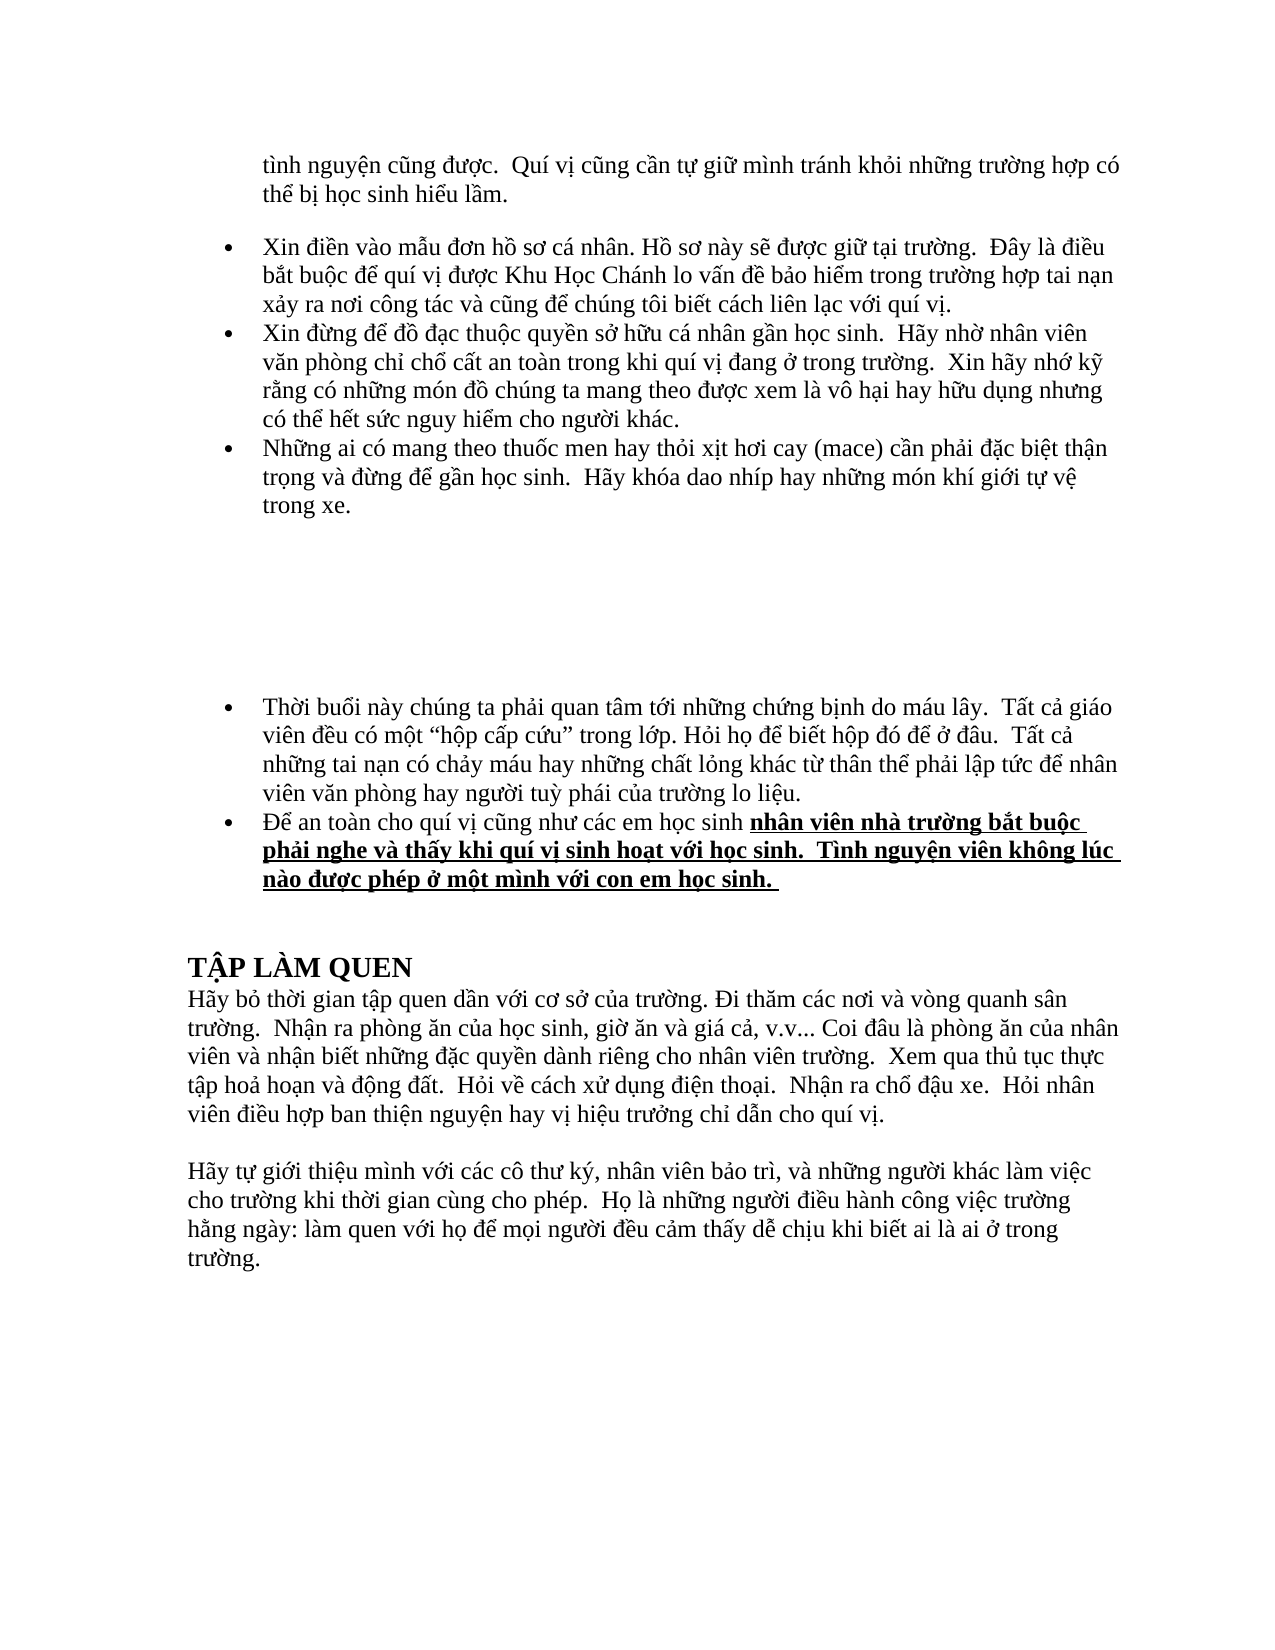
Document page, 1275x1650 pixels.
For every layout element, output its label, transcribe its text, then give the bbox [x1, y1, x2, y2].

list Xin đừng để đồ đạc thuộc quyền sở hữu cá nhân gần học sinh. Hãy nhờ nhân viên văn phòng chỉ chổ cất an toàn trong khi quí vị đang ở trong trường. Xin hãy nhớ kỹ rằng có những món đồ chúng ta mang theo được xem là vô hại hay hữu dụng nhưng có thể hết sức nguy hiểm cho người khác. [225, 318, 1125, 433]
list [225, 150, 1125, 207]
text Hãy tự giới thiệu mình với các cô thư ký, nhân viên bảo trì, và những người khác làm việc cho trường khi thời gian cùng cho phép. Họ là những người điều hành công việc trường hằng ngày: làm quen với họ để mọi người đều cảm thấy dễ chịu khi biết ai là ai ở trong trường. [187, 1156, 1125, 1271]
list Để an toàn cho quí vị cũng như các em học sinh nhân viên nhà trường bắt buộc phải nghe và thấy khi quí vị sinh hoạt với học sinh. Tình nguyện viên không lúc nào được phép ở một mình với con em học sinh. [225, 807, 1125, 893]
list Những ai có mang theo thuốc men hay thỏi xịt hơi cay (mace) cần phải đặc biệt thận trọng và đừng để gần học sinh. Hãy khóa dao nhíp hay những món khí giới tự vệ trong xe. [225, 433, 1125, 519]
text Hãy bỏ thời gian tập quen dần với cơ sở của trường. Đi thăm các nơi và vòng quanh sân trường. Nhận ra phòng ăn của học sinh, giờ ăn và giá cả, v.v... Coi đâu là phòng ăn của nhân viên và nhận biết những đặc quyền dành riêng cho nhân viên trường. Xem qua thủ tục thực tập hoả hoạn và động đất. Hỏi về cách xử dụng điện thoại. Nhận ra chổ đậu xe. Hỏi nhân viên điều hợp ban thiện nguyện hay vị hiệu trưởng chỉ dẫn cho quí vị. [187, 984, 1125, 1128]
subtitle TẬP LÀM QUEN [187, 950, 1125, 984]
list Xin điền vào mẫu đơn hồ sơ cá nhân. Hồ sơ này sẽ được giữ tại trường. Đây là điều bắt buộc để quí vị được Khu Học Chánh lo vấn đề bảo hiểm trong trường hợp tai nạn xảy ra nơi công tác và cũng để chúng tôi biết cách liên lạc với quí vị. [225, 232, 1125, 318]
list Thời buổi này chúng ta phải quan tâm tới những chứng bịnh do máu lây. Tất cả giáo viên đều có một “hộp cấp cứu” trong lớp. Hỏi họ để biết hộp đó để ở đâu. Tất cả những tai nạn có chảy máu hay những chất lỏng khác từ thân thể phải lập tức để nhân viên văn phòng hay người tuỳ phái của trường lo liệu. [225, 692, 1125, 807]
